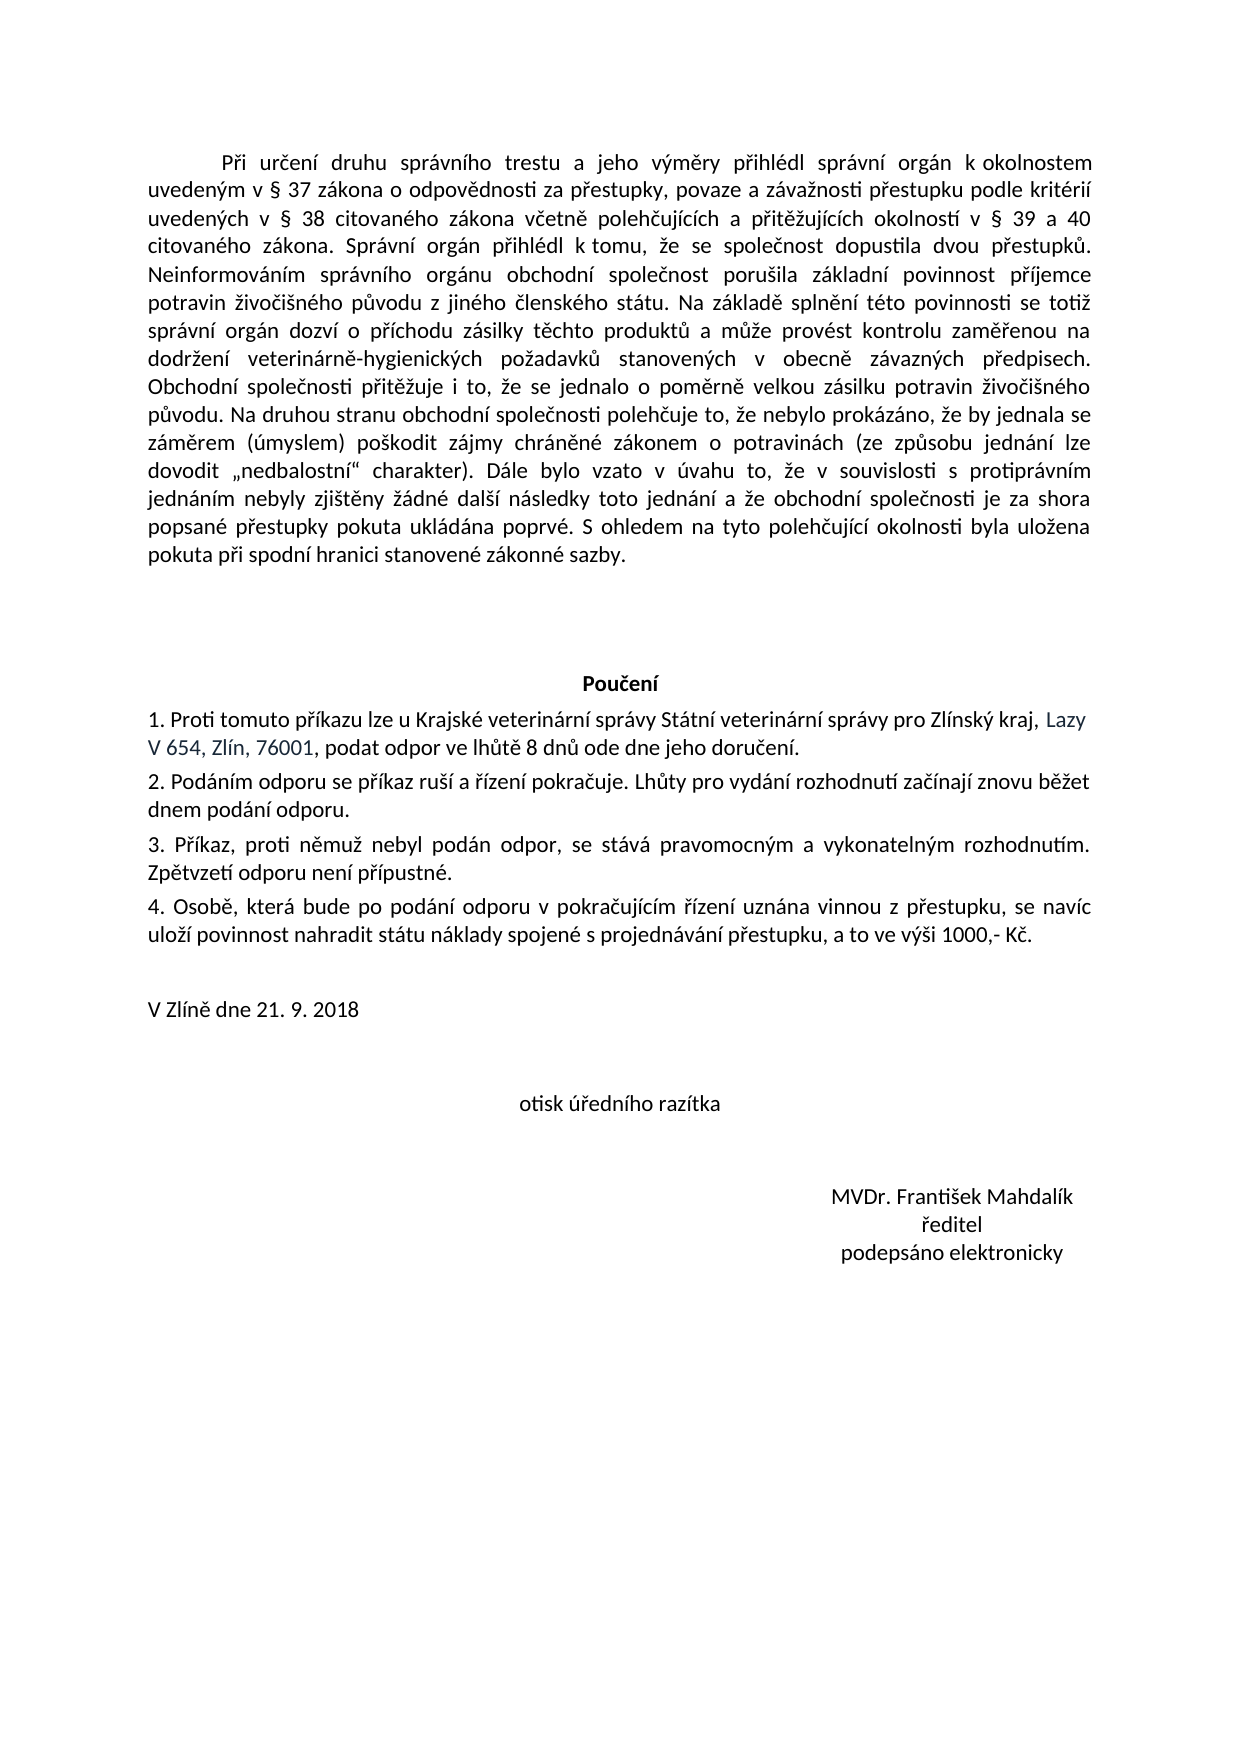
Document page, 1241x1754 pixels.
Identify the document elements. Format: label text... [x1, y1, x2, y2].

text 4. Osobě, která bude po podání odporu v pokračujícím řízení uznána vinnou z přestupku, se navíc uloží povinnost nahradit státu náklady spojené s projednávání přestupku, a to ve výši 1000,- Kč. [148, 892, 1093, 948]
text MVDr. František Mahdalík [811, 1182, 1093, 1210]
text Při určení druhu správního trestu a jeho výměry přihlédl správní orgán k okolnostem uvedeným v § 37 zákona o odpovědnosti za přestupky, povaze a závažnosti přestupku podle kritérií uvedených v § 38 citovaného zákona včetně polehčujících a přitěžujících okolností v § 39 a 40 citovaného zákona. Správní orgán přihlédl k tomu, že se společnost dopustila dvou přestupků. Neinformováním správního orgánu obchodní společnost porušila základní povinnost příjemce potravin živočišného původu z jiného členského státu. Na základě splnění této povinnosti se totiž správní orgán dozví o příchodu zásilky těchto produktů a může provést kontrolu zaměřenou na dodržení veterinárně-hygienických požadavků stanovených v obecně závazných předpisech. Obchodní společnosti přitěžuje i to, že se jednalo o poměrně velkou zásilku potravin živočišného původu. Na druhou stranu obchodní společnosti polehčuje to, že nebylo prokázáno, že by jednala se záměrem (úmyslem) poškodit zájmy chráněné zákonem o potravinách (ze způsobu jednání lze dovodit „nedbalostní“ charakter). Dále bylo vzato v úvahu to, že v souvislosti s protiprávním jednáním nebyly zjištěny žádné další následky toto jednání a že obchodní společnosti je za shora popsané přestupky pokuta ukládána poprvé. S ohledem na tyto polehčující okolnosti byla uložena pokuta při spodní hranici stanovené zákonné sazby. [148, 148, 1093, 568]
text 1. Proti tomuto příkazu lze u Krajské veterinární správy Státní veterinární správy pro Zlínský kraj, Lazy V 654, Zlín, 76001, podat odpor ve lhůtě 8 dnů ode dne jeho doručení. [148, 705, 1093, 761]
text otisk úředního razítka [148, 1089, 1093, 1117]
text 2. Podáním odporu se příkaz ruší a řízení pokračuje. Lhůty pro vydání rozhodnutí začínají znovu běžet dnem podání odporu. [148, 767, 1093, 823]
text V Zlíně dne 21. 9. 2018 [148, 995, 1093, 1023]
text Poučení [148, 669, 1093, 697]
text podepsáno elektronicky [811, 1238, 1093, 1266]
text ředitel [811, 1210, 1093, 1238]
text 3. Příkaz, proti němuž nebyl podán odpor, se stává pravomocným a vykonatelným rozhodnutím. Zpětvzetí odporu není přípustné. [148, 830, 1093, 886]
